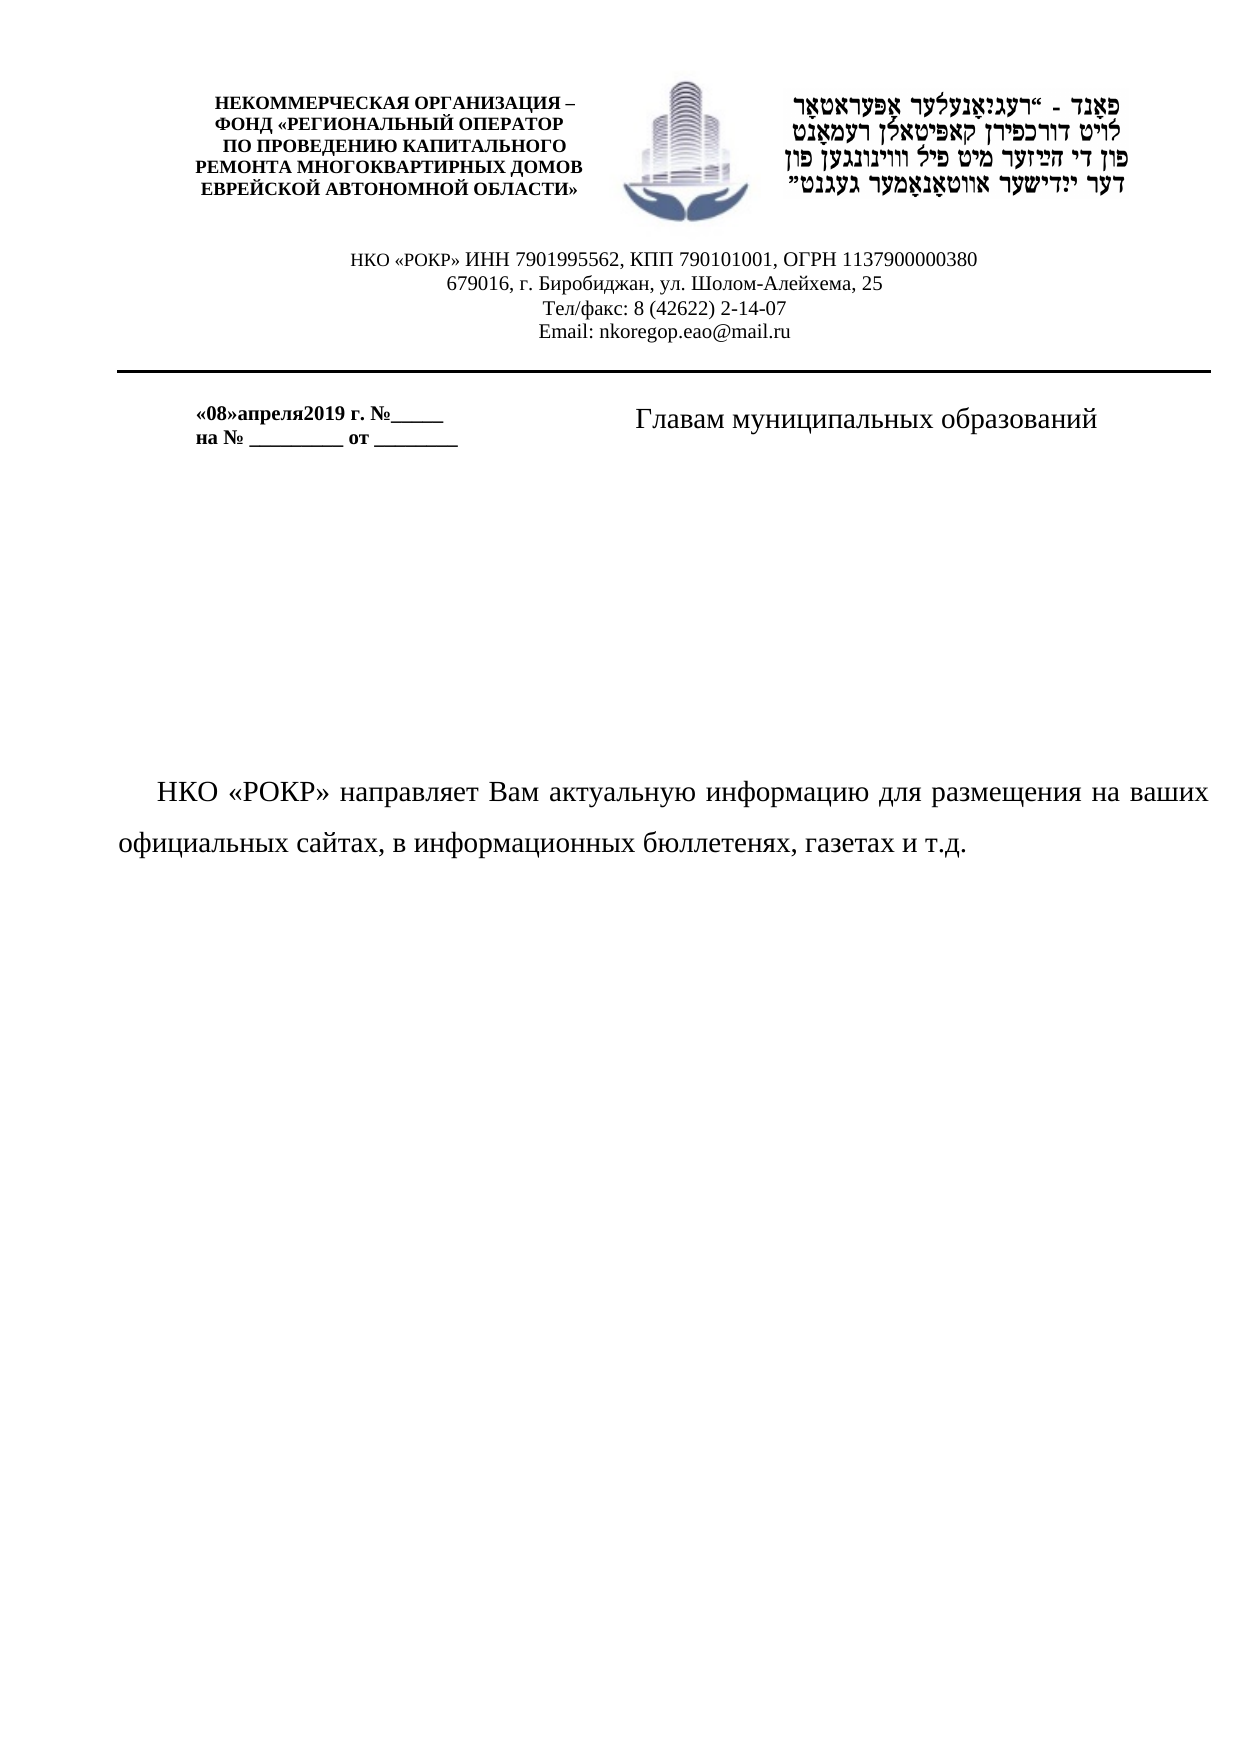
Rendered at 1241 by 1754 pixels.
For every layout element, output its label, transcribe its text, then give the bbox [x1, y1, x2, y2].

picture [608, 45, 761, 248]
picture [782, 88, 1130, 199]
table_header Главам муниципальных образований [624, 401, 1155, 473]
table_header «08»апреля2019 г. №_____ на № _________ от ________ [92, 401, 624, 473]
text НКО «РОКР» направляет Вам актуальную информацию для размещения на ваших официальных сайтах, в информационных бюллетенях, газетах и т.д. [118, 774, 1211, 858]
